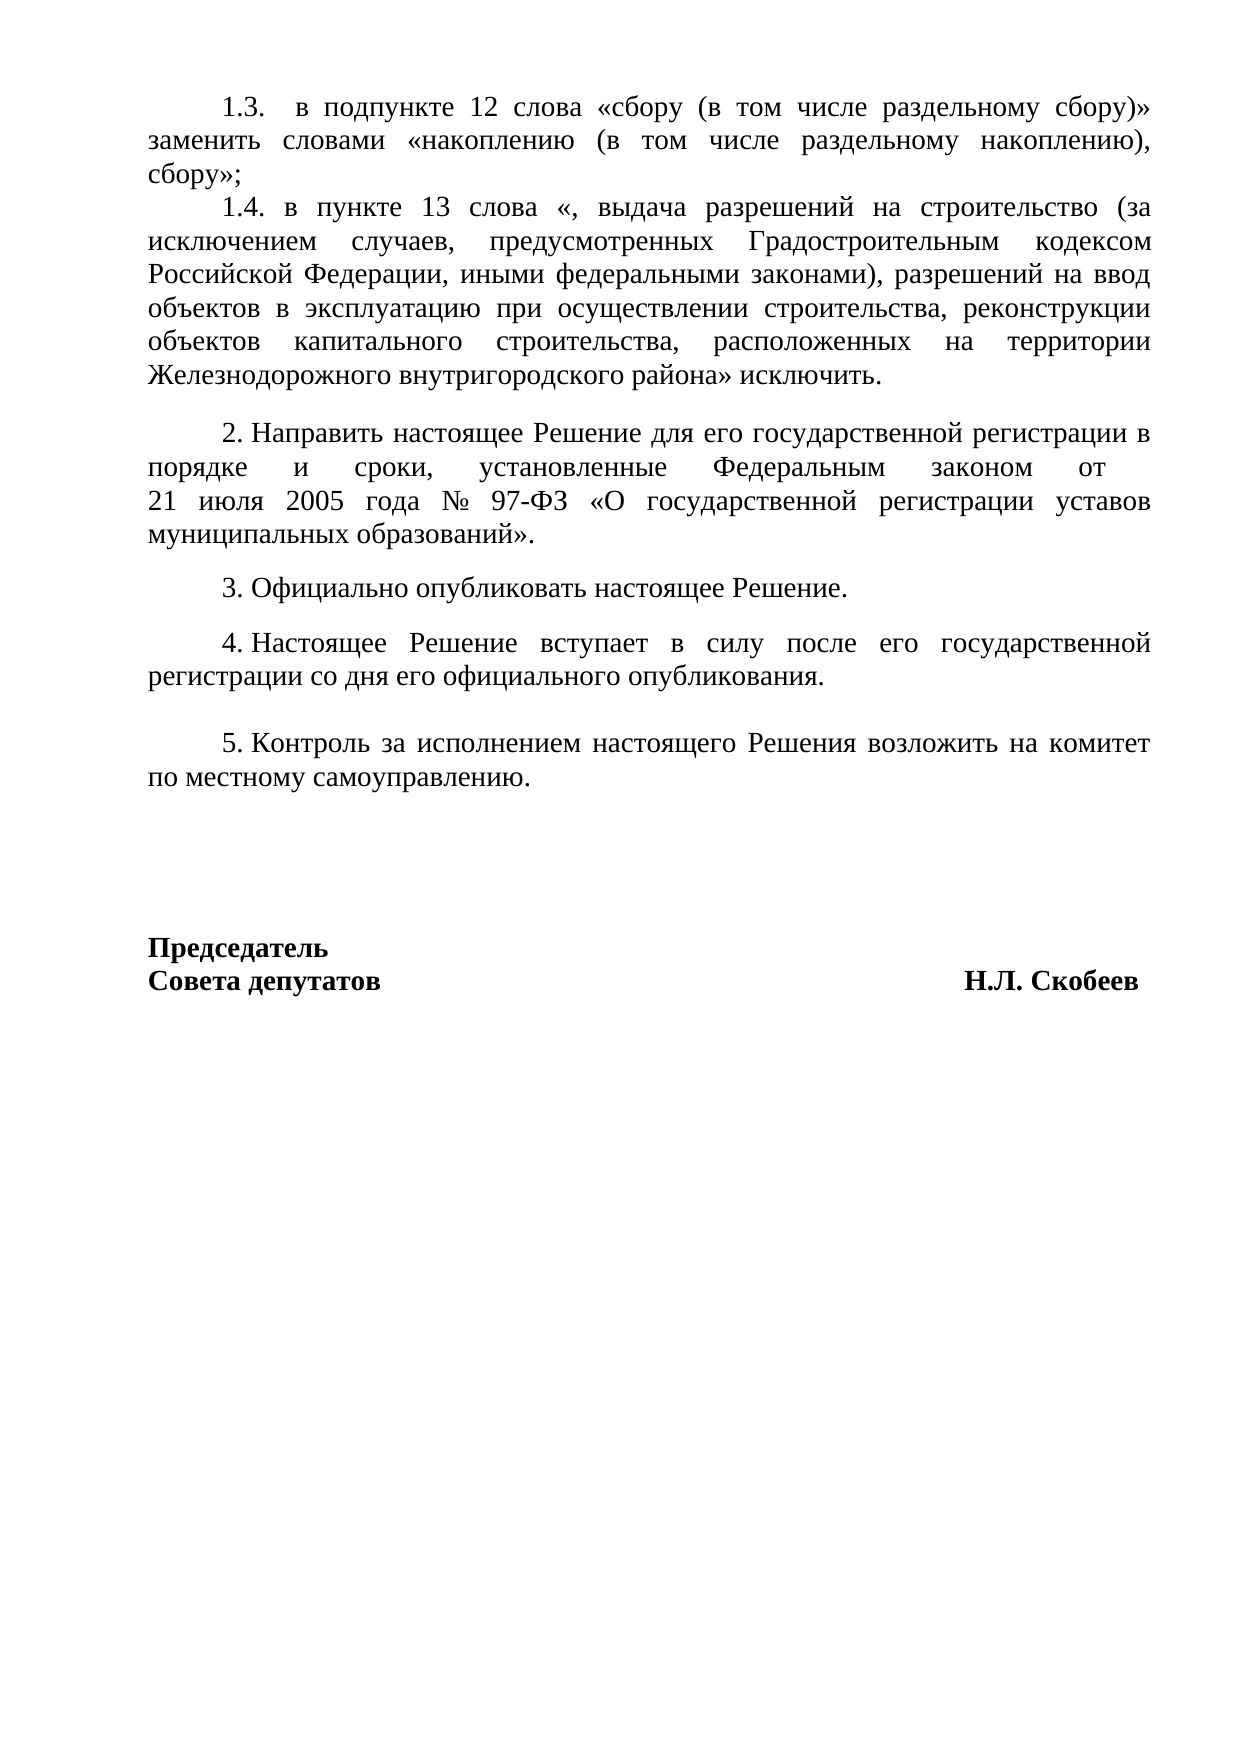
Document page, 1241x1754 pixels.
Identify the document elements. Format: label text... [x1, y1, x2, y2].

text Председатель [148, 930, 1152, 963]
text 1.4. в пункте 13 слова «, выдача разрешений на строительство (за исключением случаев, предусмотренных Градостроительным кодексом Российской Федерации, иными федеральными законами), разрешений на ввод объектов в эксплуатацию при осуществлении строительства, реконструкции объектов капитального строительства, расположенных на территории Железнодорожного внутригородского района» исключить. [148, 189, 1152, 391]
text 4. Настоящее Решение вступает в силу после его государственной регистрации со дня его официального опубликования. [148, 625, 1152, 692]
list в подпункте 12 слова «сбору (в том числе раздельному сбору)» заменить словами «накоплению (в том числе раздельному накоплению), сбору»; [148, 89, 1152, 189]
text 2. Направить настоящее Решение для его государственной регистрации в порядке и сроки, установленные Федеральным законом от 21 июля 2005 года № 97-ФЗ «О государственной регистрации уставов муниципальных образований». [148, 416, 1152, 550]
text 5. Контроль за исполнением настоящего Решения возложить на комитет по местному самоуправлению. [148, 726, 1152, 793]
text 3. Официально опубликовать настоящее Решение. [148, 571, 1152, 604]
text Совета депутатов Н.Л. Скобеев [148, 963, 1152, 997]
